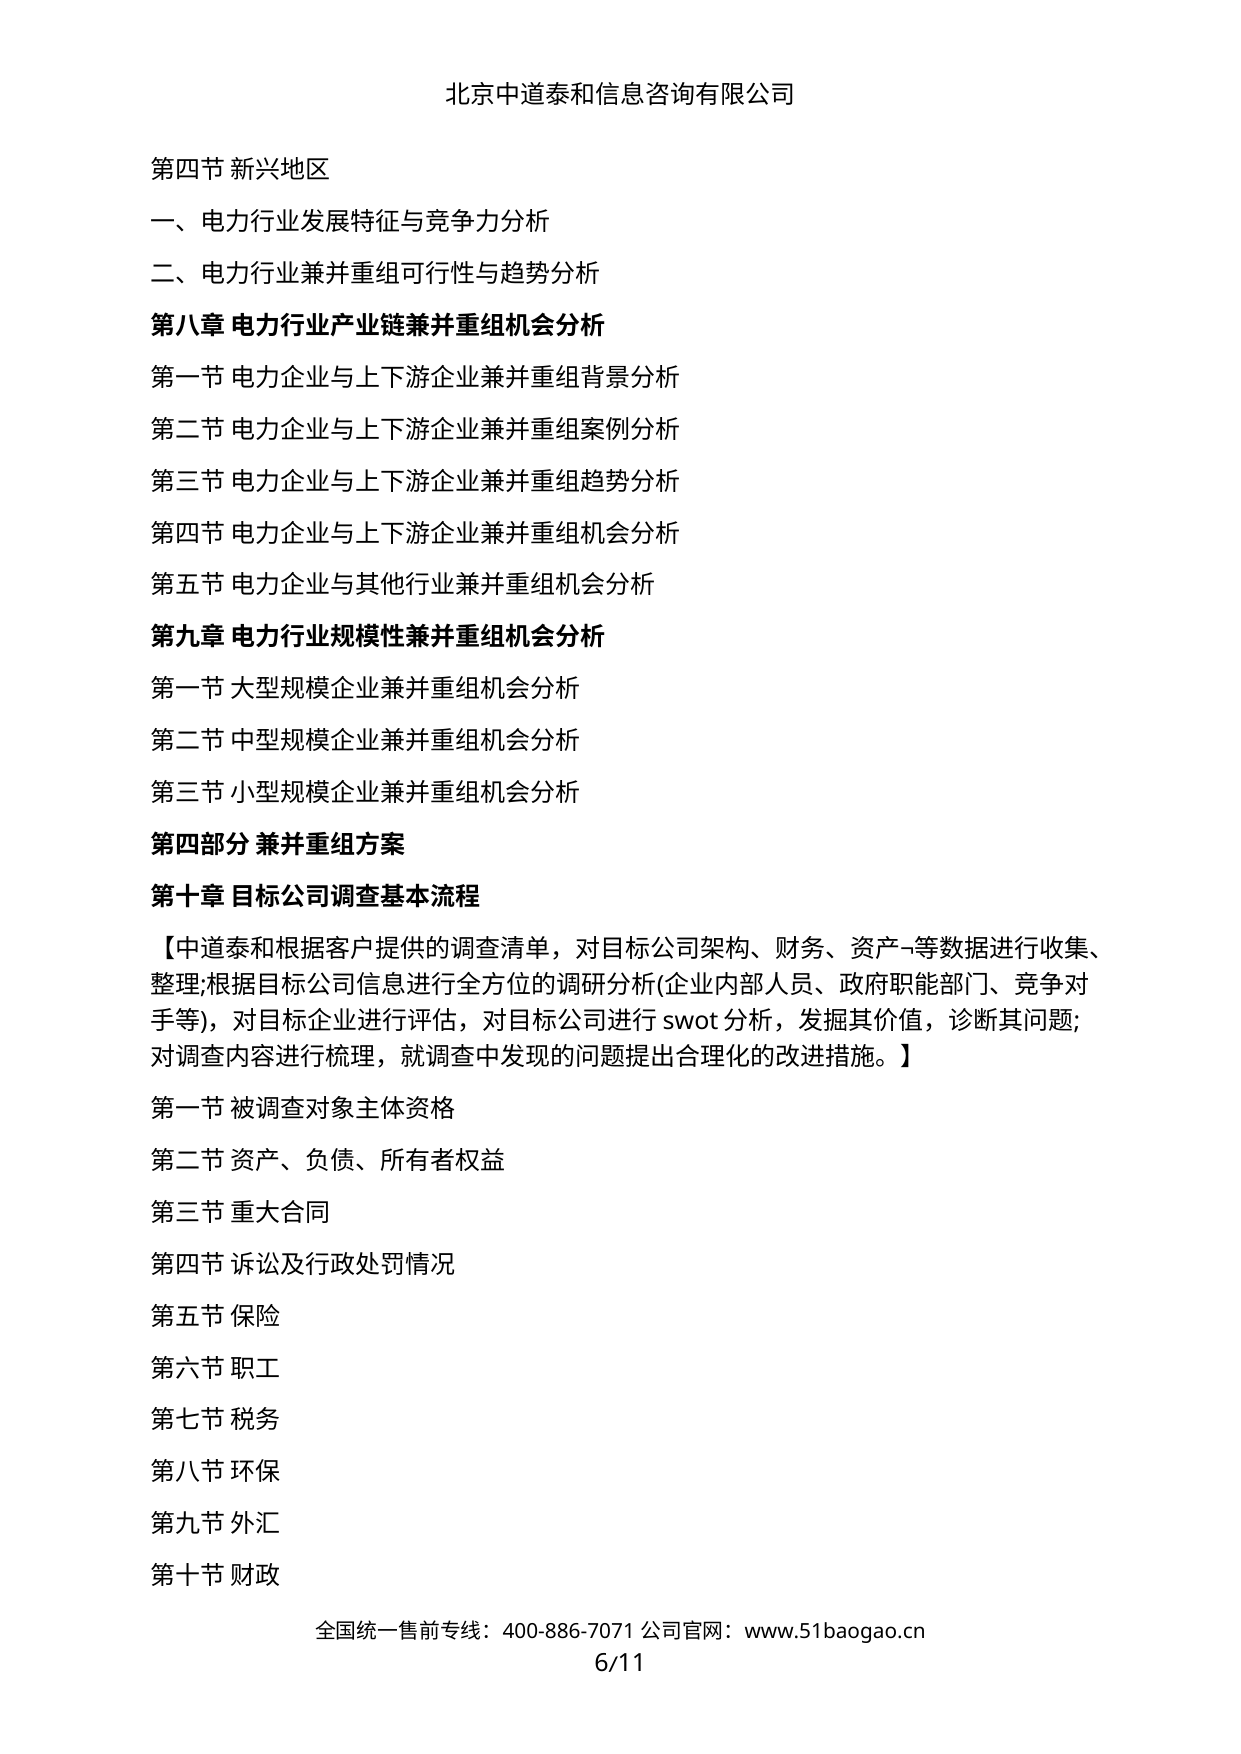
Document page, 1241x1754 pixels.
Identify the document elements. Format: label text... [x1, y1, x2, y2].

text 第九章 电力行业规模性兼并重组机会分析 [150, 617, 1090, 653]
text 第十节 财政 [150, 1556, 1090, 1592]
text 第四节 新兴地区 [150, 150, 1090, 186]
text 第六节 职工 [150, 1348, 1090, 1384]
text 第一节 被调查对象主体资格 [150, 1089, 1090, 1125]
text 第二节 资产、负债、所有者权益 [150, 1141, 1090, 1177]
text 第二节 电力企业与上下游企业兼并重组案例分析 [150, 409, 1090, 446]
text 第四部分 兼并重组方案 [150, 824, 1090, 861]
text 第七节 税务 [150, 1400, 1090, 1436]
text 【中道泰和根据客户提供的调查清单，对目标公司架构、财务、资产¬等数据进行收集、整理;根据目标公司信息进行全方位的调研分析(企业内部人员、政府职能部门、竞争对手等)，对目标企业进行评估，对目标公司进行swot分析，发掘其价值，诊断其问题;对调查内容进行梳理，就调查中发现的问题提出合理化的改进措施。】 [150, 928, 1090, 1073]
text 第十章 目标公司调查基本流程 [150, 876, 1090, 912]
text 二、电力行业兼并重组可行性与趋势分析 [150, 254, 1090, 290]
text 第四节 诉讼及行政处罚情况 [150, 1244, 1090, 1281]
text 第八节 环保 [150, 1452, 1090, 1488]
text 第一节 电力企业与上下游企业兼并重组背景分析 [150, 357, 1090, 394]
text 第二节 中型规模企业兼并重组机会分析 [150, 721, 1090, 757]
text 第三节 电力企业与上下游企业兼并重组趋势分析 [150, 461, 1090, 497]
text 一、电力行业发展特征与竞争力分析 [150, 202, 1090, 238]
text 第四节 电力企业与上下游企业兼并重组机会分析 [150, 513, 1090, 549]
text 第五节 保险 [150, 1296, 1090, 1332]
text 第八章 电力行业产业链兼并重组机会分析 [150, 306, 1090, 342]
text 第一节 大型规模企业兼并重组机会分析 [150, 669, 1090, 705]
text 第九节 外汇 [150, 1504, 1090, 1540]
text 第五节 电力企业与其他行业兼并重组机会分析 [150, 565, 1090, 601]
text 第三节 重大合同 [150, 1192, 1090, 1229]
text 第三节 小型规模企业兼并重组机会分析 [150, 772, 1090, 809]
